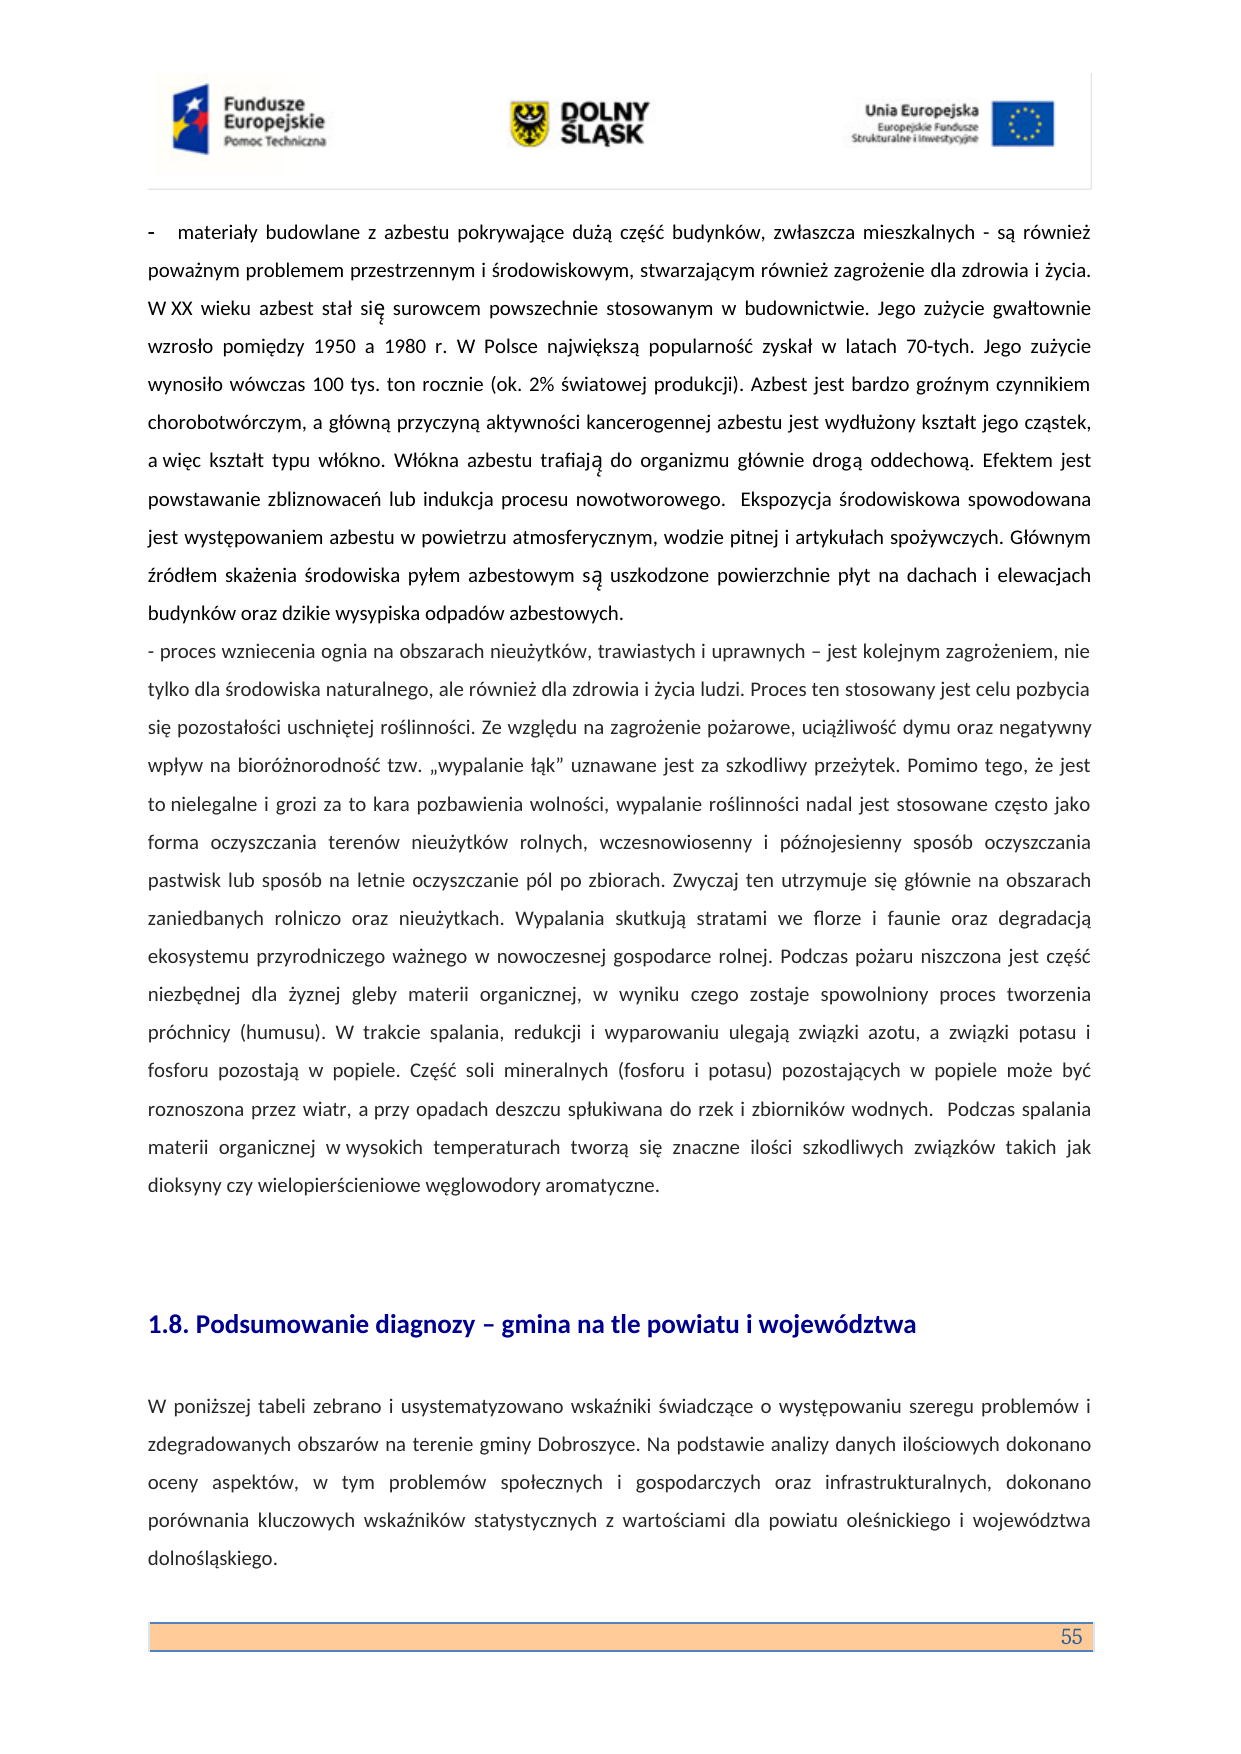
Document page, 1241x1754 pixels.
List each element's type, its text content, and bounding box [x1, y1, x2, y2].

text W poniższej tabeli zebrano i usystematyzowano wskaźniki świadczące o występowaniu szeregu problemów i zdegradowanych obszarów na terenie gminy Dobroszyce. Na podstawie analizy danych ilościowych dokonano oceny aspektów, w tym problemów społecznych i gospodarczych oraz infrastrukturalnych, dokonano porównania kluczowych wskaźników statystycznych z wartościami dla powiatu oleśnickiego i województwa dolnośląskiego. [148, 1393, 1093, 1571]
list materiały budowlane z azbestu pokrywające dużą część budynków, zwłaszcza mieszkalnych - są również poważnym problemem przestrzennym i środowiskowym, stwarzającym również zagrożenie dla zdrowia i życia. W XX wieku azbest stał się̨ surowcem powszechnie stosowanym w budownictwie. Jego zużycie gwałtownie wzrosło pomiędzy 1950 a 1980 r. W Polsce największą popularność zyskał w latach 70-tych. Jego zużycie wynosiło wówczas 100 tys. ton rocznie (ok. 2% światowej produkcji). Azbest jest bardzo groźnym czynnikiem chorobotwórczym, a główną przyczyną aktywności kancerogennej azbestu jest wydłużony kształt jego cząstek, a więc kształt typu włókno. Włókna azbestu trafiają̨ do organizmu głównie drogą oddechową. Efektem jest powstawanie zbliznowaceń lub indukcja procesu nowotworowego. Ekspozycja środowiskowa spowodowana jest występowaniem azbestu w powietrzu atmosferycznym, wodzie pitnej i artykułach spożywczych. Głównym źródłem skażenia środowiska pyłem azbestowym są̨ uszkodzone powierzchnie płyt na dachach i elewacjach budynków oraz dzikie wysypiska odpadów azbestowych. [148, 219, 1093, 626]
picture [147, 73, 1093, 191]
subtitle 1.8. Podsumowanie diagnozy – gmina na tle powiatu i województwa [148, 1307, 1093, 1340]
text - proces wzniecenia ognia na obszarach nieużytków, trawiastych i uprawnych – jest kolejnym zagrożeniem, nie tylko dla środowiska naturalnego, ale również dla zdrowia i życia ludzi. Proces ten stosowany jest celu pozbycia się pozostałości uschniętej roślinności. Ze względu na zagrożenie pożarowe, uciążliwość dymu oraz negatywny wpływ na bioróżnorodność tzw. „wypalanie łąk” uznawane jest za szkodliwy przeżytek. Pomimo tego, że jest to nielegalne i grozi za to kara pozbawienia wolności, wypalanie roślinności nadal jest stosowane często jako forma oczyszczania terenów nieużytków rolnych, wczesnowiosenny i późnojesienny sposób oczyszczania pastwisk lub sposób na letnie oczyszczanie pól po zbiorach. Zwyczaj ten utrzymuje się głównie na obszarach zaniedbanych rolniczo oraz nieużytkach. Wypalania skutkują stratami we florze i faunie oraz degradacją ekosystemu przyrodniczego ważnego w nowoczesnej gospodarce rolnej. Podczas pożaru niszczona jest część niezbędnej dla żyznej gleby materii organicznej, w wyniku czego zostaje spowolniony proces tworzenia próchnicy (humusu). W trakcie spalania, redukcji i wyparowaniu ulegają związki azotu, a związki potasu i fosforu pozostają w popiele. Część soli mineralnych (fosforu i potasu) pozostających w popiele może być roznoszona przez wiatr, a przy opadach deszczu spłukiwana do rzek i zbiorników wodnych. Podczas spalania materii organicznej w wysokich temperaturach tworzą się znaczne ilości szkodliwych związków takich jak dioksyny czy wielopierścieniowe węglowodory aromatyczne. [148, 638, 1093, 1197]
